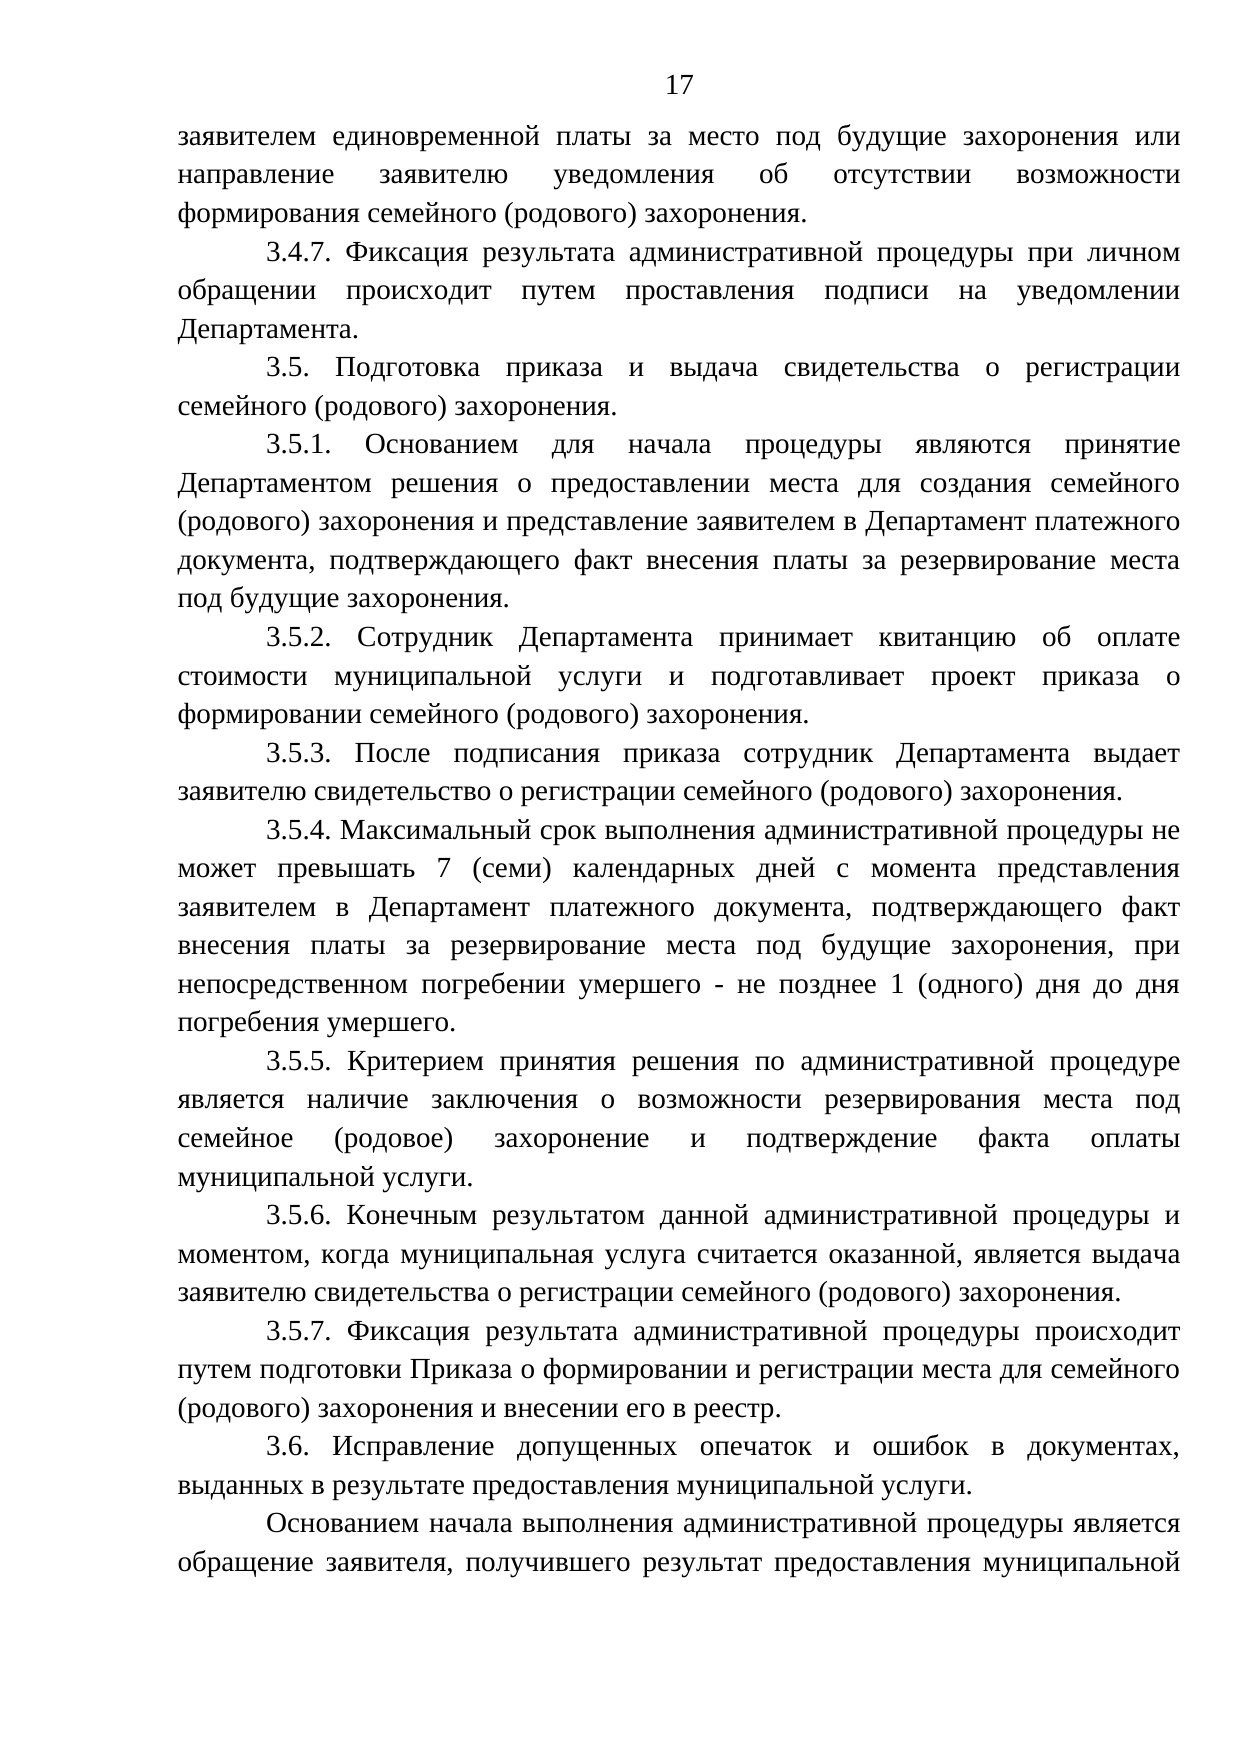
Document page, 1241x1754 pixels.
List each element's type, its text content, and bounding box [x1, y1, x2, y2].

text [177, 118, 1181, 229]
text 3.5.3. После подписания приказа сотрудник Департамента выдает заявителю свидетельство о регистрации семейного (родового) захоронения. [177, 735, 1181, 807]
text 3.5.7. Фиксация результата административной процедуры происходит путем подготовки Приказа о формировании и регистрации места для семейного (родового) захоронения и внесении его в реестр. [177, 1313, 1181, 1423]
text 3.4.7. Фиксация результата административной процедуры при личном обращении происходит путем проставления подписи на уведомлении Департамента. [177, 234, 1181, 344]
text 3.5.4. Максимальный срок выполнения административной процедуры не может превышать 7 (семи) календарных дней с момента представления заявителем в Департамент платежного документа, подтверждающего факт внесения платы за резервирование места под будущие захоронения, при непосредственном погребении умершего - не позднее 1 (одного) дня до дня погребения умершего. [177, 812, 1181, 1038]
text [177, 1506, 1181, 1578]
text 3.5.1. Основанием для начала процедуры являются принятие Департаментом решения о предоставлении места для создания семейного (родового) захоронения и представление заявителем в Департамент платежного документа, подтверждающего факт внесения платы за резервирование места под будущие захоронения. [177, 426, 1181, 614]
text 3.5.2. Сотрудник Департамента принимает квитанцию об оплате стоимости муниципальной услуги и подготавливает проект приказа о формировании семейного (родового) захоронения. [177, 619, 1181, 730]
text 3.5.5. Критерием принятия решения по административной процедуре является наличие заключения о возможности резервирования места под семейное (родовое) захоронение и подтверждение факта оплаты муниципальной услуги. [177, 1043, 1181, 1192]
text 3.5. Подготовка приказа и выдача свидетельства о регистрации семейного (родового) захоронения. [177, 349, 1181, 421]
text 3.5.6. Конечным результатом данной административной процедуры и моментом, когда муниципальная услуга считается оказанной, является выдача заявителю свидетельства о регистрации семейного (родового) захоронения. [177, 1197, 1181, 1308]
text 3.6. Исправление допущенных опечаток и ошибок в документах, выданных в результате предоставления муниципальной услуги. [177, 1428, 1181, 1501]
